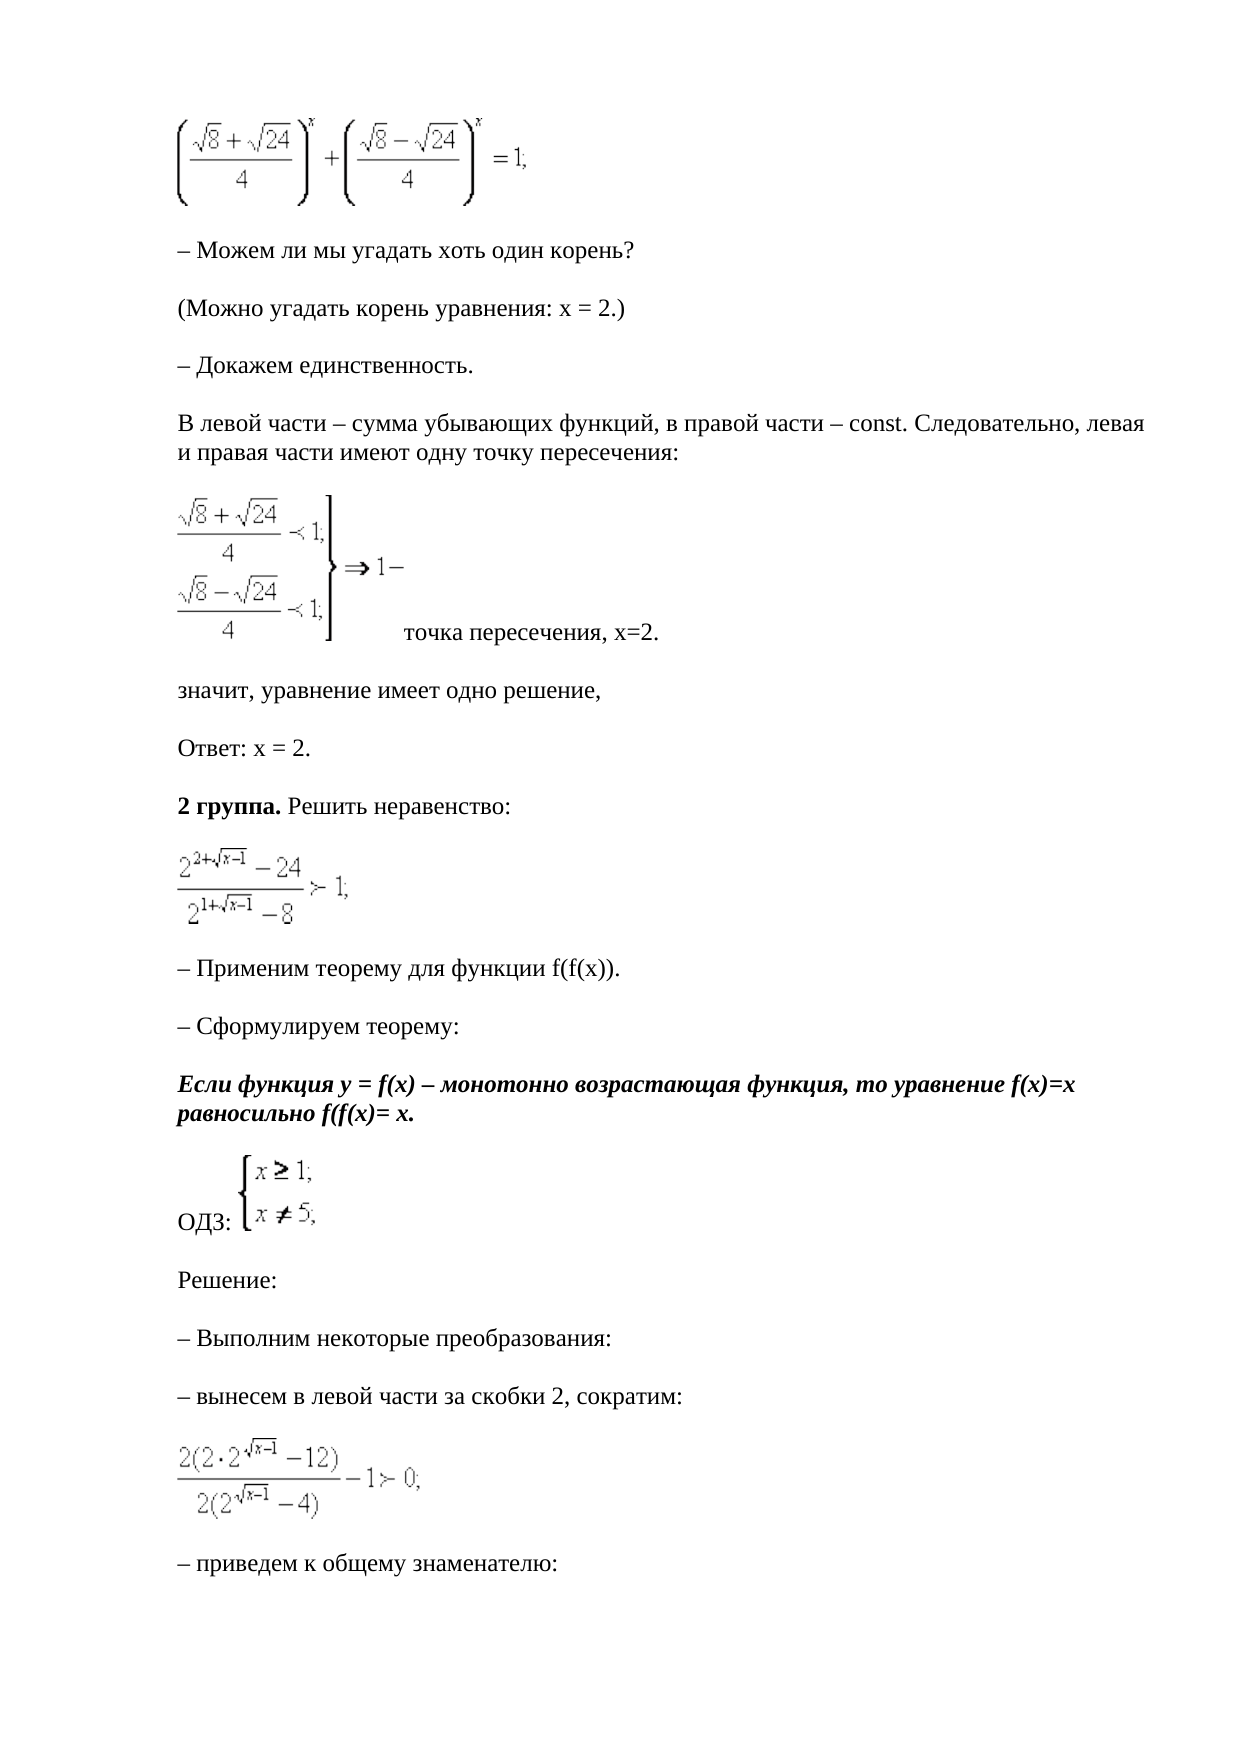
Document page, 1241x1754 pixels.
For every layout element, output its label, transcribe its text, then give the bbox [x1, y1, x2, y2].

text – приведем к общему знаменателю: [177, 1548, 1152, 1576]
picture [238, 1155, 315, 1231]
text ОДЗ: [177, 1156, 1152, 1236]
text – Сформулируем теорему: [177, 1011, 1152, 1040]
picture [177, 1438, 420, 1519]
picture [177, 118, 526, 206]
text 2 группа. Решить неравенство: [177, 791, 1152, 820]
text точка пересечения, х=2. [177, 495, 1152, 646]
text Ответ: х = 2. [177, 733, 1152, 762]
picture [177, 848, 348, 924]
text – вынесем в левой части за скобки 2, сократим: [177, 1381, 1152, 1410]
text значит, уравнение имеет одно решение, [177, 675, 1152, 704]
text (Можно угадать корень уравнения: х = 2.) [177, 293, 1152, 321]
text Если функция у = f(x) – монотонно возрастающая функция, то уравнение f(x)=x равносильно f(f(x)= x. [177, 1069, 1152, 1126]
text В левой части – сумма убывающих функций, в правой части – const. Следовательно, левая и правая части имеют одну точку пересечения: [177, 408, 1152, 466]
picture [177, 495, 404, 641]
text – Можем ли мы угадать хоть один корень? [177, 235, 1152, 263]
text Решение: [177, 1265, 1152, 1294]
text – Применим теорему для функции f(f(x)). [177, 953, 1152, 982]
text – Выполним некоторые преобразования: [177, 1323, 1152, 1352]
text – Докажем единственность. [177, 351, 1152, 379]
